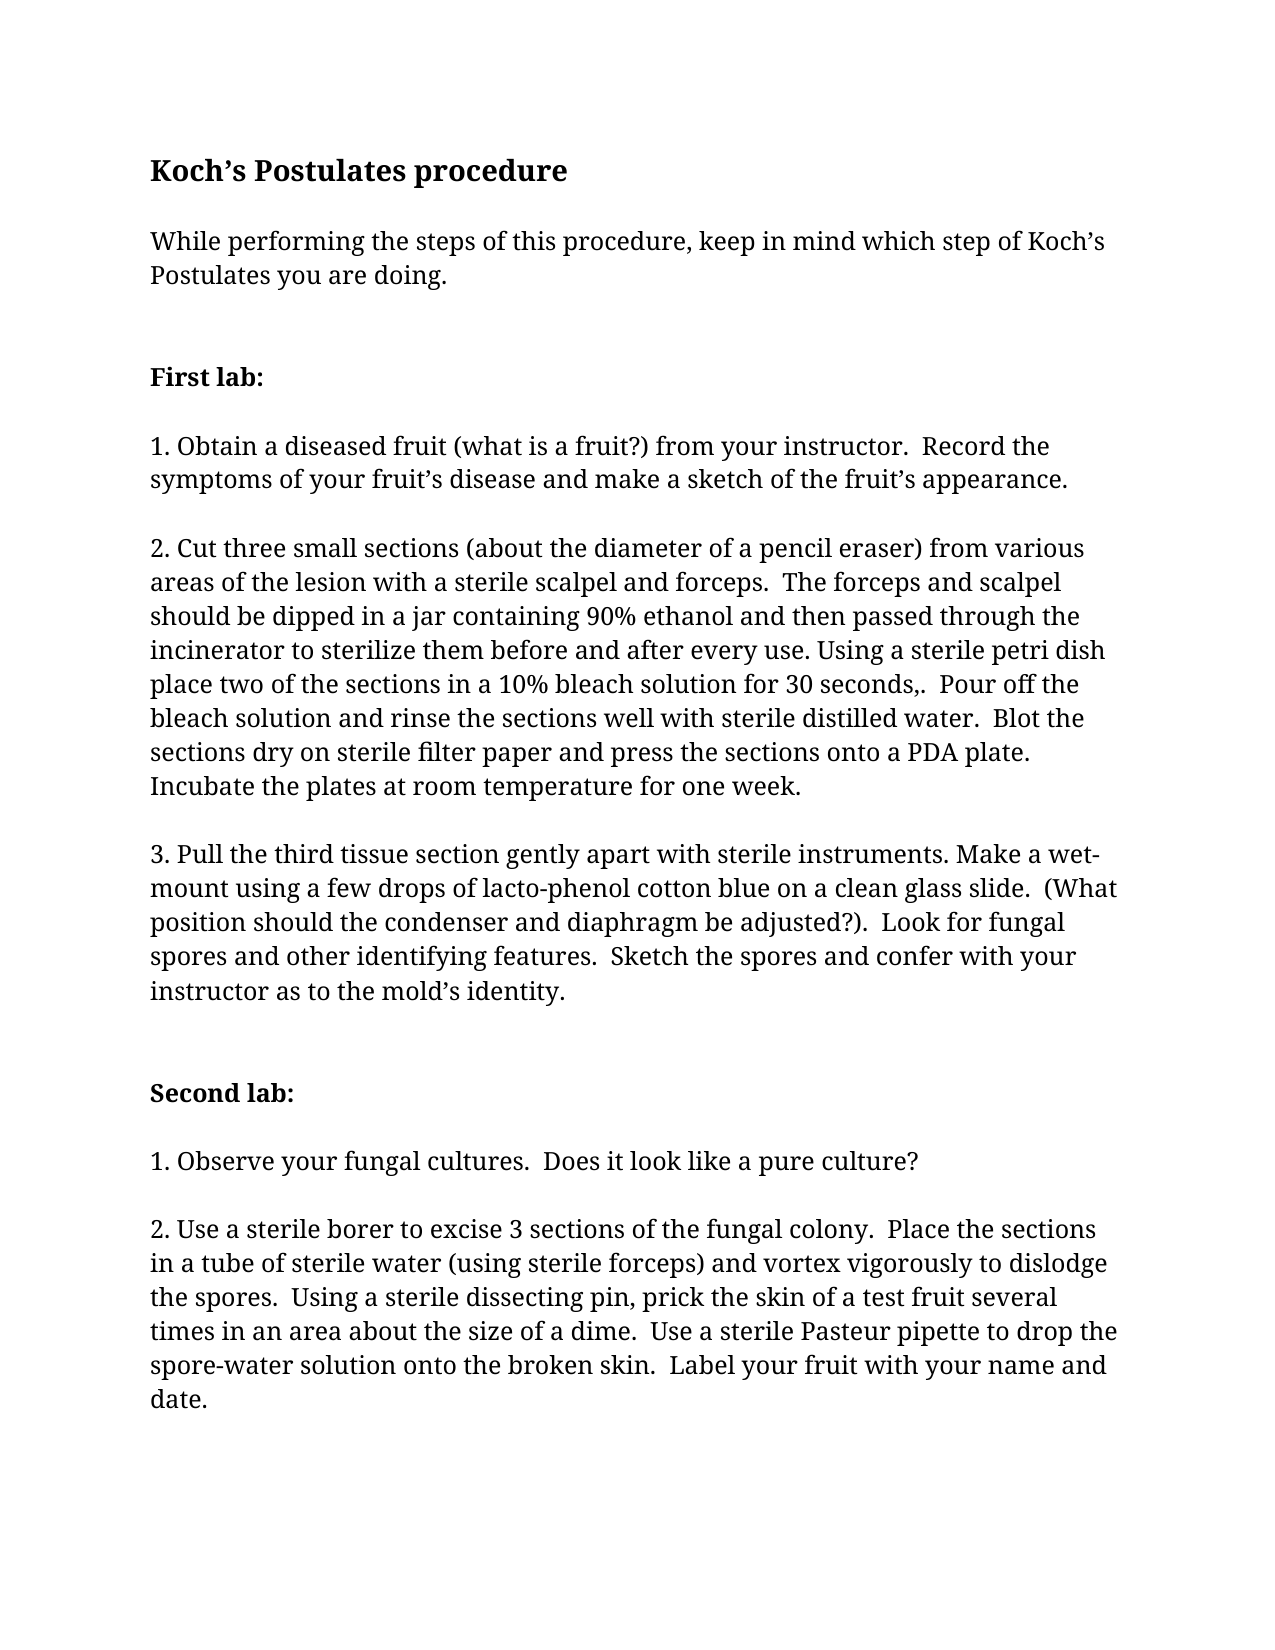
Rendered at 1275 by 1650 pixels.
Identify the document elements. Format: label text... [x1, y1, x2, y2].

text First lab: [150, 360, 1125, 394]
text 2. Use a sterile borer to excise 3 sections of the fungal colony. Place the sections in a tube of sterile water (using sterile forceps) and vortex vigorously to dislodge the spores. Using a sterile dissecting pin, prick the skin of a test fruit several times in an area about the size of a dime. Use a sterile Pasteur pipette to drop the spore-water solution onto the broken skin. Label your fruit with your name and date. [150, 1212, 1125, 1416]
text 2. Cut three small sections (about the diameter of a pencil eraser) from various areas of the lesion with a sterile scalpel and forceps. The forceps and scalpel should be dipped in a jar containing 90% ethanol and then passed through the incinerator to sterilize them before and after every use. Using a sterile petri dish place two of the sections in a 10% bleach solution for 30 seconds,. Pour off the bleach solution and rinse the sections well with sterile distilled water. Blot the sections dry on sterile filter paper and press the sections onto a PDA plate. Incubate the plates at room temperature for one week. [150, 530, 1125, 803]
text Second lab: [150, 1075, 1125, 1109]
text 1. Observe your fungal cultures. Does it look like a pure culture? [150, 1143, 1125, 1177]
text 3. Pull the third tissue section gently apart with sterile instruments. Make a wet-mount using a few drops of lacto-phenol cotton blue on a clean glass slide. (What position should the condenser and diaphragm be adjusted?). Look for fungal spores and other identifying features. Sketch the spores and confer with your instructor as to the mold’s identity. [150, 837, 1125, 1007]
text While performing the steps of this procedure, keep in mind which step of Koch’s Postulates you are doing. [150, 224, 1125, 292]
text Koch’s Postulates procedure [150, 150, 1125, 190]
text 1. Obtain a diseased fruit (what is a fruit?) from your instructor. Record the symptoms of your fruit’s disease and make a sketch of the fruit’s appearance. [150, 428, 1125, 496]
